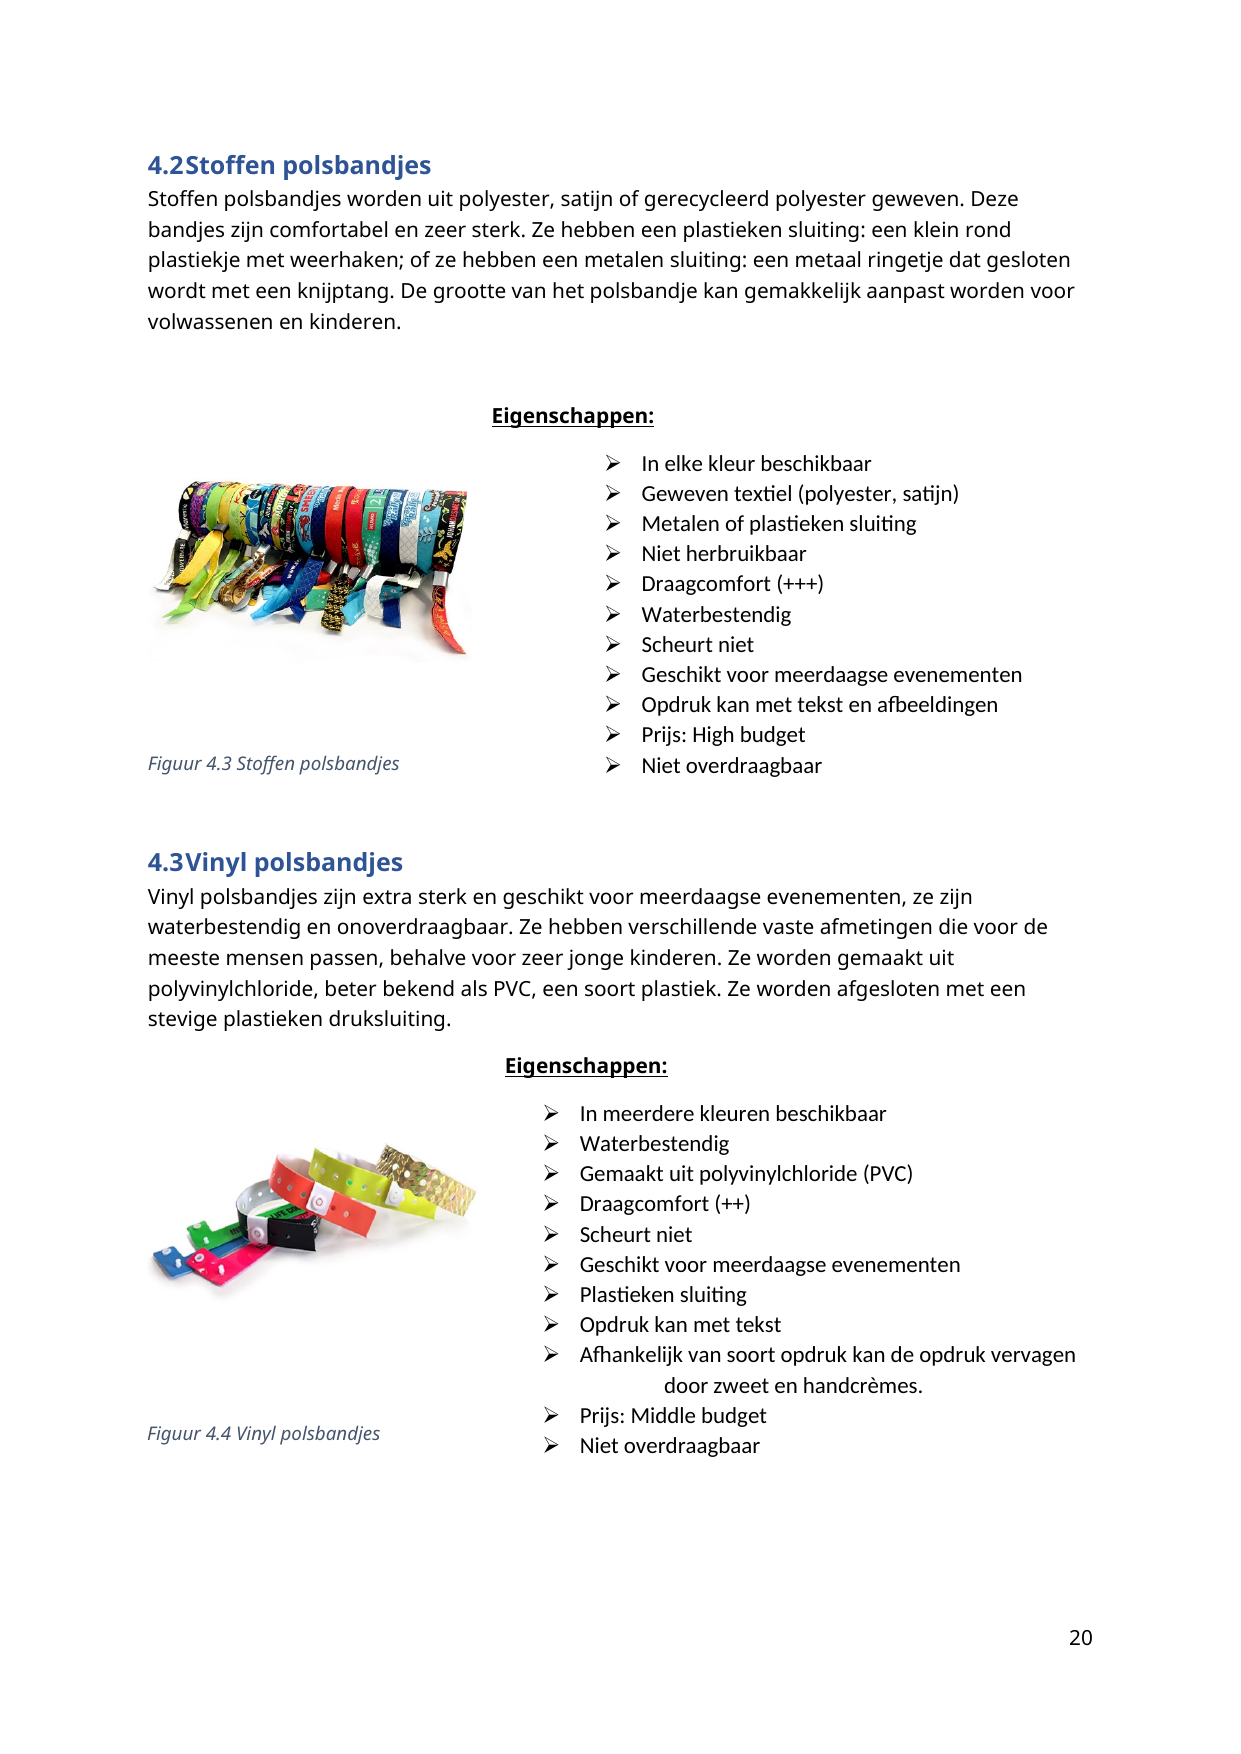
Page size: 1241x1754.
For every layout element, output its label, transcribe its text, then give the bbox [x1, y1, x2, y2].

list In elke kleur beschikbaar [473, 449, 1093, 477]
text Stoffen polsbandjes worden uit polyester, satijn of gerecycleerd polyester geweven. Deze bandjes zijn comfortabel en zeer sterk. Ze hebben een plastieken sluiting: een klein rond plastiekje met weerhaken; of ze hebben een metalen sluiting: een metaal ringetje dat gesloten wordt met een knijptang. De grootte van het polsbandje kan gemakkelijk aanpast worden voor volwassenen en kinderen. [148, 184, 1093, 335]
subtitle Vinyl polsbandjes [148, 845, 1093, 879]
list Scheurt niet [486, 1220, 1093, 1248]
text Vinyl polsbandjes zijn extra sterk en geschikt voor meerdaagse evenementen, ze zijn waterbestendig en onoverdraagbaar. Ze hebben verschillende vaste afmetingen die voor de meeste mensen passen, behalve voor zeer jonge kinderen. Ze worden gemaakt uit polyvinylchloride, beter bekend als PVC, een soort plastiek. Ze worden afgesloten met een stevige plastieken druksluiting. [148, 882, 1093, 1033]
list Prijs: High budget [260, 721, 1093, 749]
list Gemaakt uit polyvinylchloride (PVC) [486, 1159, 1093, 1187]
list Draagcomfort (++) [486, 1189, 1093, 1217]
list Geweven textiel (polyester, satijn) [473, 479, 1093, 507]
list Waterbestendig [473, 600, 1093, 628]
subtitle Stoffen polsbandjes [148, 148, 1093, 182]
list Prijs: Middle budget [185, 1401, 1093, 1429]
list Opdruk kan met tekst en afbeeldingen [473, 690, 1093, 718]
list In meerdere kleuren beschikbaar [486, 1099, 1093, 1127]
list Scheurt niet [473, 630, 1093, 658]
list Waterbestendig [486, 1129, 1093, 1157]
list Niet herbruikbaar [473, 539, 1093, 567]
list Afhankelijk van soort opdruk kan de opdruk vervagen door zweet en handcrèmes. [486, 1341, 1093, 1399]
picture [146, 1033, 486, 1411]
list Draagcomfort (+++) [473, 569, 1093, 598]
list Geschikt voor meerdaagse evenementen [486, 1250, 1093, 1278]
list Geschikt voor meerdaagse evenementen [473, 660, 1093, 688]
list Plastieken sluiting [486, 1280, 1093, 1308]
list Niet overdraagbaar [260, 751, 1093, 779]
text Eigenschappen: [486, 1052, 1093, 1080]
list Metalen of plastieken sluiting [473, 509, 1093, 537]
text Eigenschappen: [473, 401, 1093, 430]
list Opdruk kan met tekst [486, 1310, 1093, 1338]
list Niet overdraagbaar [185, 1431, 1093, 1459]
picture [147, 401, 473, 741]
